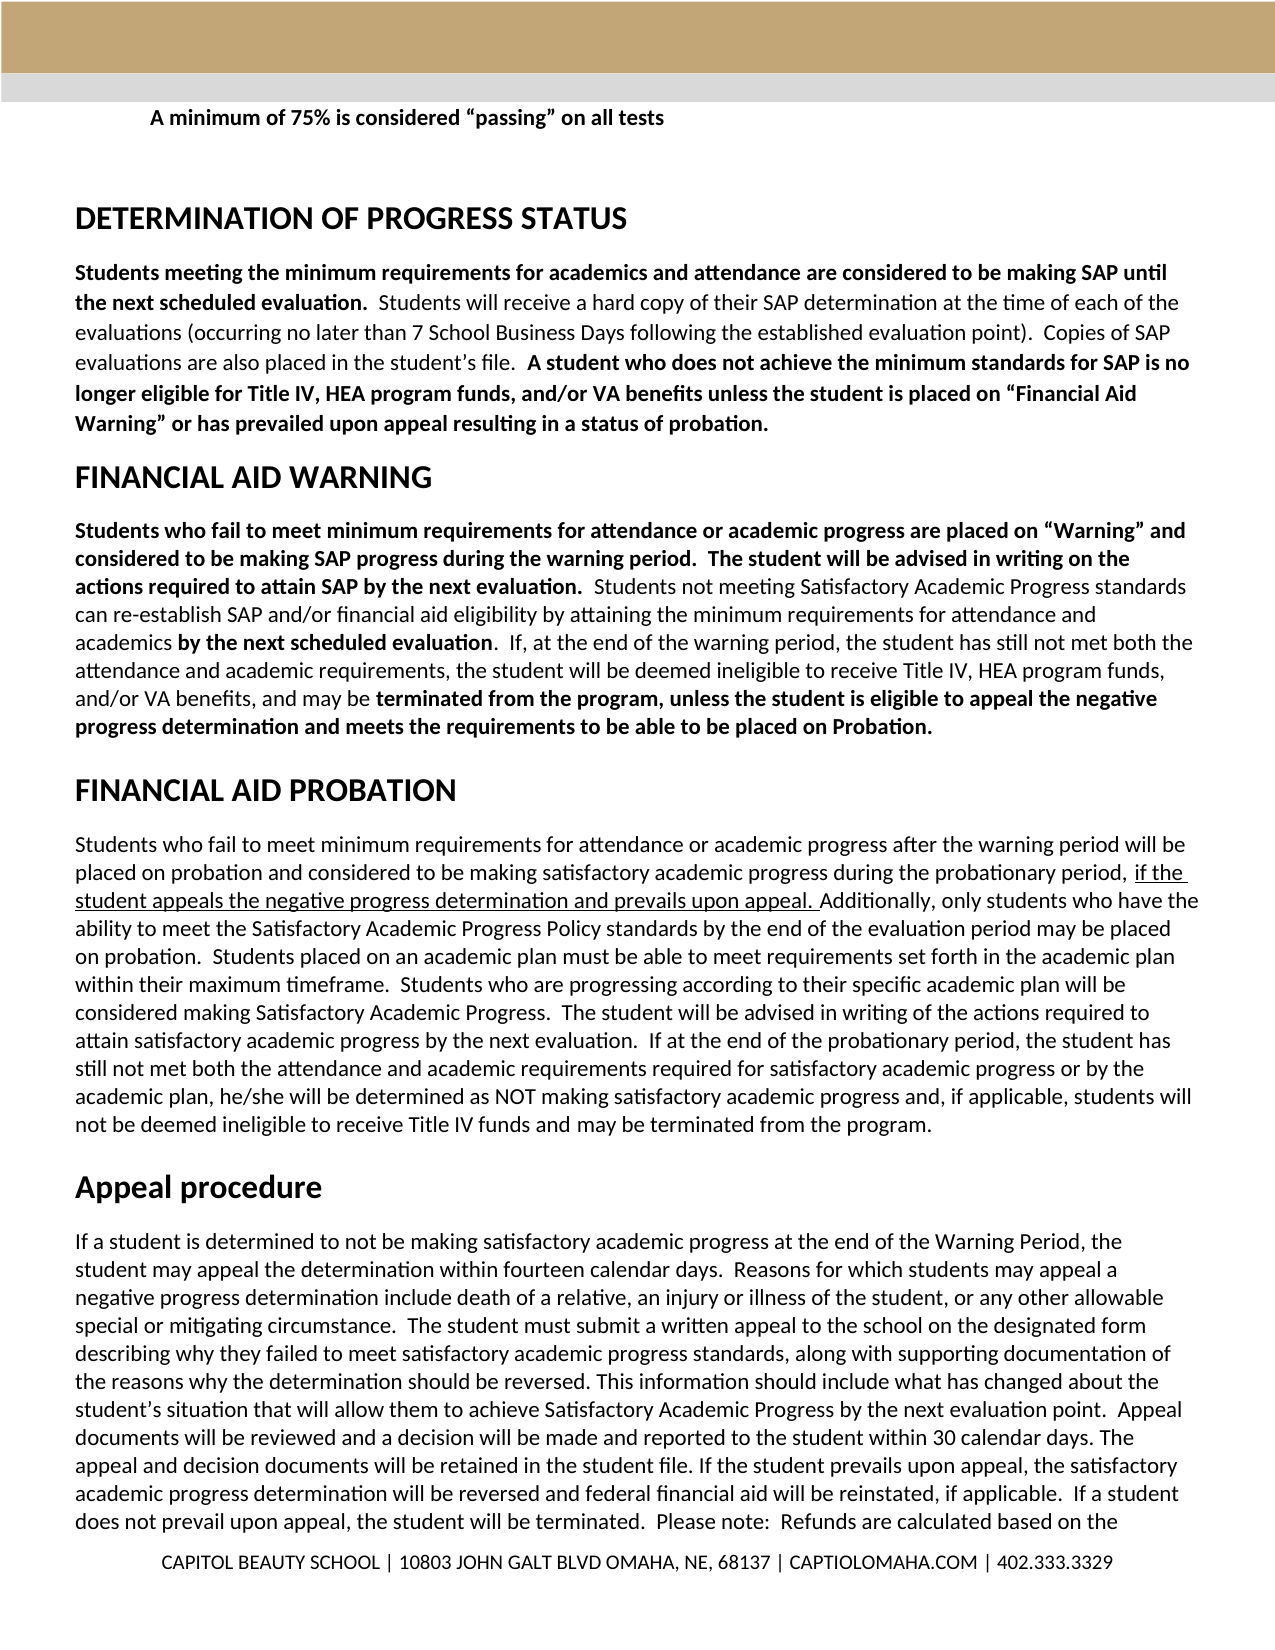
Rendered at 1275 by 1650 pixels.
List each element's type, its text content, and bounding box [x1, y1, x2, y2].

text FINANCIAL AID PROBATION [75, 769, 1200, 810]
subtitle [75, 1227, 1200, 1535]
text FINANCIAL AID WARNING [75, 456, 1200, 496]
subtitle Students who fail to meet minimum requirements for attendance or academic progress after the warning period will be placed on probation and considered to be making satisfactory academic progress during the probationary period, if the student appeals the negative progress determination and prevails upon appeal. Additionally, only students who have the ability to meet the Satisfactory Academic Progress Policy standards by the end of the evaluation period may be placed on probation. Students placed on an academic plan must be able to meet requirements set forth in the academic plan within their maximum timeframe. Students who are progressing according to their specific academic plan will be considered making Satisfactory Academic Progress. The student will be advised in writing of the actions required to attain satisfactory academic progress by the next evaluation. If at the end of the probationary period, the student has still not met both the attendance and academic requirements required for satisfactory academic progress or by the academic plan, he/she will be determined as NOT making satisfactory academic progress and, if applicable, students will not be deemed ineligible to receive Title IV funds and may be terminated from the program. [75, 830, 1200, 1138]
subtitle Students who fail to meet minimum requirements for attendance or academic progress are placed on “Warning” and considered to be making SAP progress during the warning period. The student will be advised in writing on the actions required to attain SAP by the next evaluation. Students not meeting Satisfactory Academic Progress standards can re-establish SAP and/or financial aid eligibility by attaining the minimum requirements for attendance and academics by the next scheduled evaluation. If, at the end of the warning period, the student has still not met both the attendance and academic requirements, the student will be deemed ineligible to receive Title IV, HEA program funds, and/or VA benefits, and may be terminated from the program, unless the student is eligible to appeal the negative progress determination and meets the requirements to be able to be placed on Probation. [75, 516, 1200, 741]
text Appeal procedure [75, 1166, 1200, 1207]
text A minimum of 75% is considered “passing” on all tests [150, 103, 1200, 131]
text DETERMINATION OF PROGRESS STATUS [75, 197, 1200, 238]
text Students meeting the minimum requirements for academics and attendance are considered to be making SAP until the next scheduled evaluation. Students will receive a hard copy of their SAP determination at the time of each of the evaluations (occurring no later than 7 School Business Days following the established evaluation point). Copies of SAP evaluations are also placed in the student’s file. A student who does not achieve the minimum standards for SAP is no longer eligible for Title IV, HEA program funds, and/or VA benefits unless the student is placed on “Financial Aid Warning” or has prevailed upon appeal resulting in a status of probation. [75, 258, 1200, 437]
